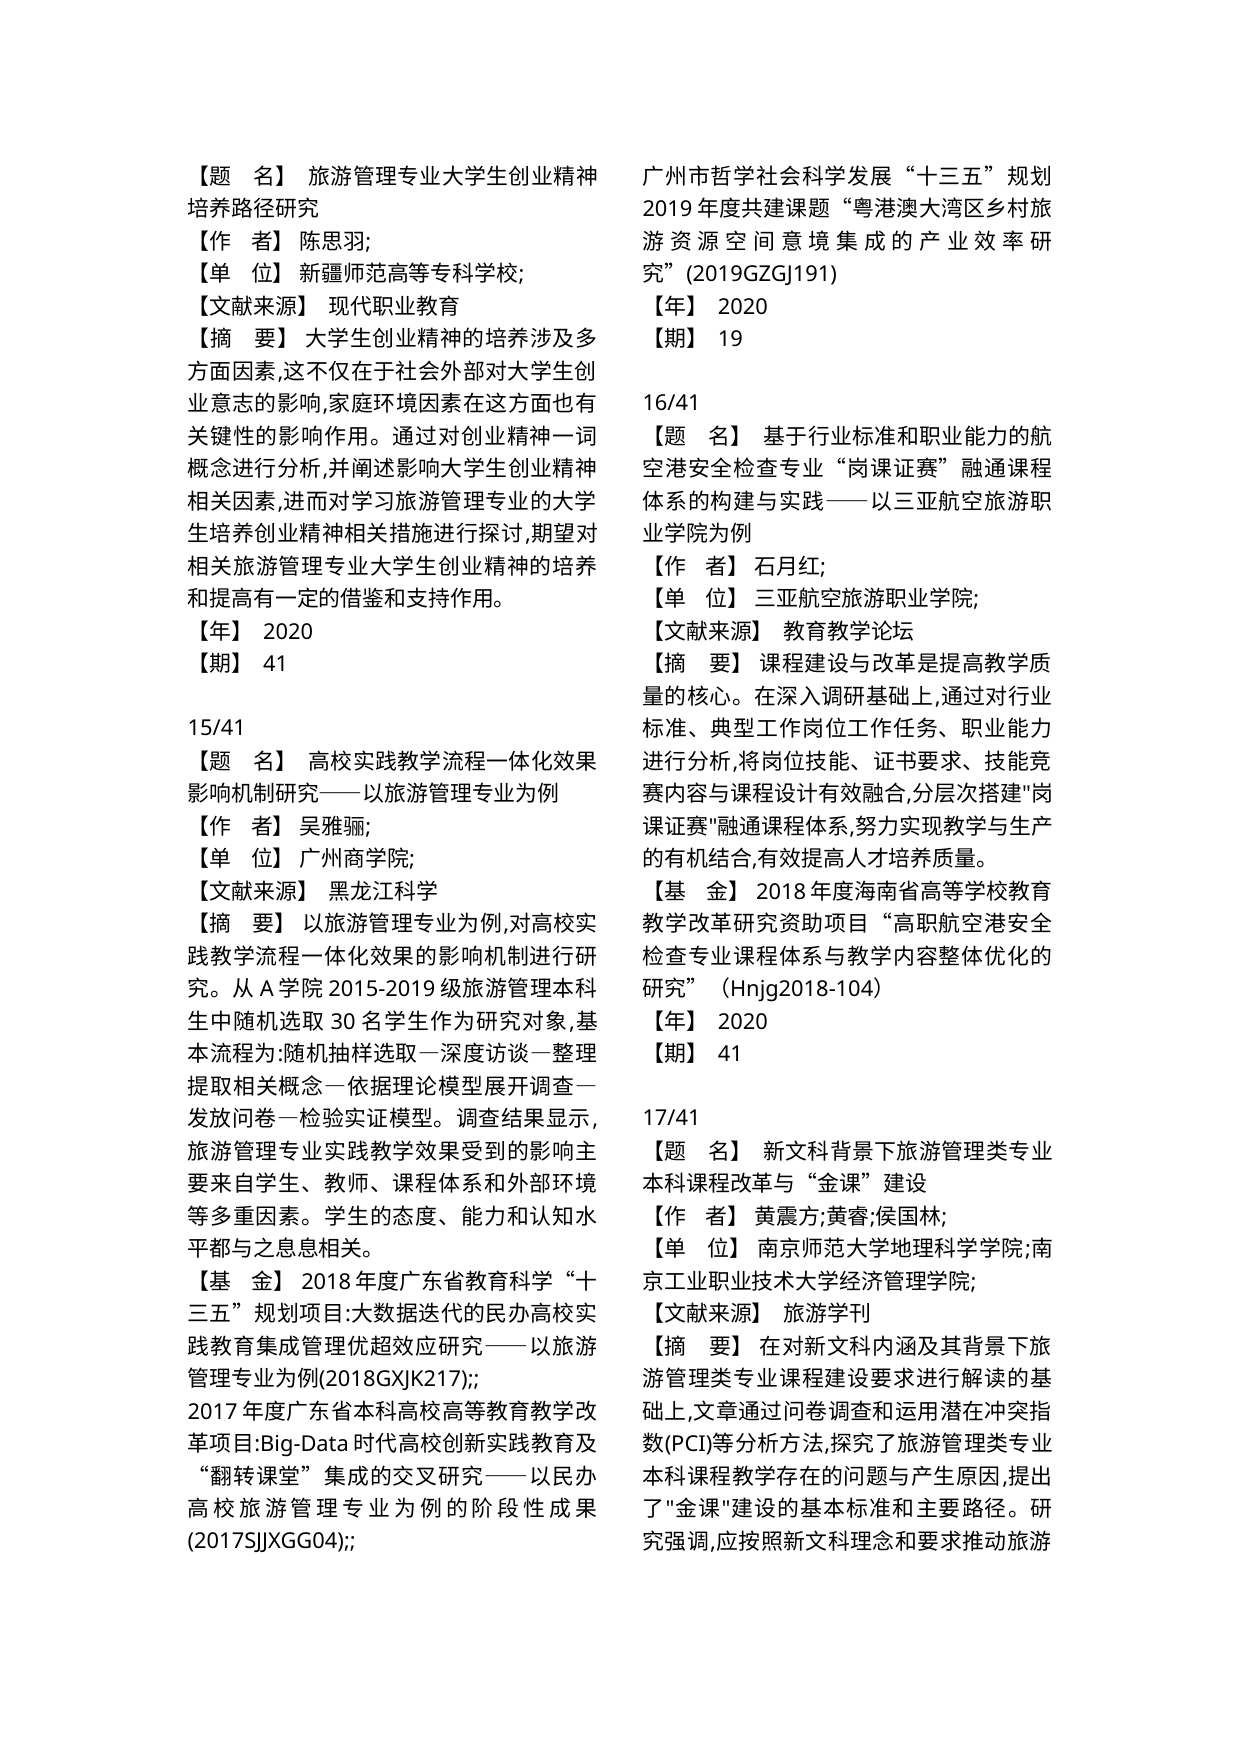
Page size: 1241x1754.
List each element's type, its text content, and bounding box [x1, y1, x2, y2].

text 【作 者】 吴雅骊; [187, 808, 598, 841]
text 【年】 2020 [187, 613, 598, 646]
text 【文献来源】 黑龙江科学 [187, 873, 598, 906]
text 16/41 [642, 386, 1053, 418]
text 【单 位】 三亚航空旅游职业学院; [642, 581, 1053, 613]
text 17/41 [642, 1101, 1053, 1133]
text 【作 者】 黄震方;黄睿;侯国林; [642, 1198, 1053, 1231]
text 【单 位】 南京师范大学地理科学学院;南京工业职业技术大学经济管理学院; [642, 1231, 1053, 1296]
text 【题 名】 旅游管理专业大学生创业精神培养路径研究 [187, 158, 598, 223]
text 【基 金】 2018年度海南省高等学校教育教学改革研究资助项目“高职航空港安全检查专业课程体系与教学内容整体优化的研究”（Hnjg2018-104） [642, 873, 1053, 1003]
text 【题 名】 基于行业标准和职业能力的航空港安全检查专业“岗课证赛”融通课程体系的构建与实践——以三亚航空旅游职业学院为例 [642, 418, 1053, 548]
text 【年】 2020 [642, 1003, 1053, 1036]
text 【文献来源】 旅游学刊 [642, 1296, 1053, 1328]
text 2017年度广东省本科高校高等教育教学改革项目:Big-Data时代高校创新实践教育及“翻转课堂”集成的交叉研究——以民办高校旅游管理专业为例的阶段性成果(2017SJJXGG04);; [187, 1393, 598, 1556]
text 【作 者】 石月红; [642, 548, 1053, 581]
text 【题 名】 新文科背景下旅游管理类专业本科课程改革与“金课”建设 [642, 1133, 1053, 1198]
text 【单 位】 新疆师范高等专科学校; [187, 256, 598, 288]
text 【年】 2020 [642, 288, 1053, 321]
text 【摘 要】 课程建设与改革是提高教学质量的核心。在深入调研基础上,通过对行业标准、典型工作岗位工作任务、职业能力进行分析,将岗位技能、证书要求、技能竞赛内容与课程设计有效融合,分层次搭建"岗课证赛"融通课程体系,努力实现教学与生产的有机结合,有效提高人才培养质量。 [642, 646, 1053, 873]
text 【作 者】 陈思羽; [187, 223, 598, 256]
text 【题 名】 高校实践教学流程一体化效果影响机制研究——以旅游管理专业为例 [187, 743, 598, 808]
text 【摘 要】 大学生创业精神的培养涉及多方面因素,这不仅在于社会外部对大学生创业意志的影响,家庭环境因素在这方面也有关键性的影响作用。通过对创业精神一词概念进行分析,并阐述影响大学生创业精神相关因素,进而对学习旅游管理专业的大学生培养创业精神相关措施进行探讨,期望对相关旅游管理专业大学生创业精神的培养和提高有一定的借鉴和支持作用。 [187, 321, 598, 613]
text 【期】 41 [187, 646, 598, 678]
text 15/41 [187, 711, 598, 743]
text 【文献来源】 现代职业教育 [187, 288, 598, 321]
text 【文献来源】 教育教学论坛 [642, 613, 1053, 646]
text 【基 金】 2018年度广东省教育科学“十三五”规划项目:大数据迭代的民办高校实践教育集成管理优超效应研究——以旅游管理专业为例(2018GXJK217);; [187, 1263, 598, 1393]
text 【单 位】 广州商学院; [187, 841, 598, 873]
text 广州市哲学社会科学发展“十三五”规划2019年度共建课题“粤港澳大湾区乡村旅游资源空间意境集成的产业效率研究”(2019GZGJ191) [642, 158, 1053, 288]
text 【摘 要】 以旅游管理专业为例,对高校实践教学流程一体化效果的影响机制进行研究。从A学院2015-2019级旅游管理本科生中随机选取30名学生作为研究对象,基本流程为:随机抽样选取—深度访谈—整理提取相关概念—依据理论模型展开调查—发放问卷—检验实证模型。调查结果显示,旅游管理专业实践教学效果受到的影响主要来自学生、教师、课程体系和外部环境等多重因素。学生的态度、能力和认知水平都与之息息相关。 [187, 906, 598, 1263]
text 【期】 19 [642, 321, 1053, 353]
text 【期】 41 [642, 1036, 1053, 1068]
